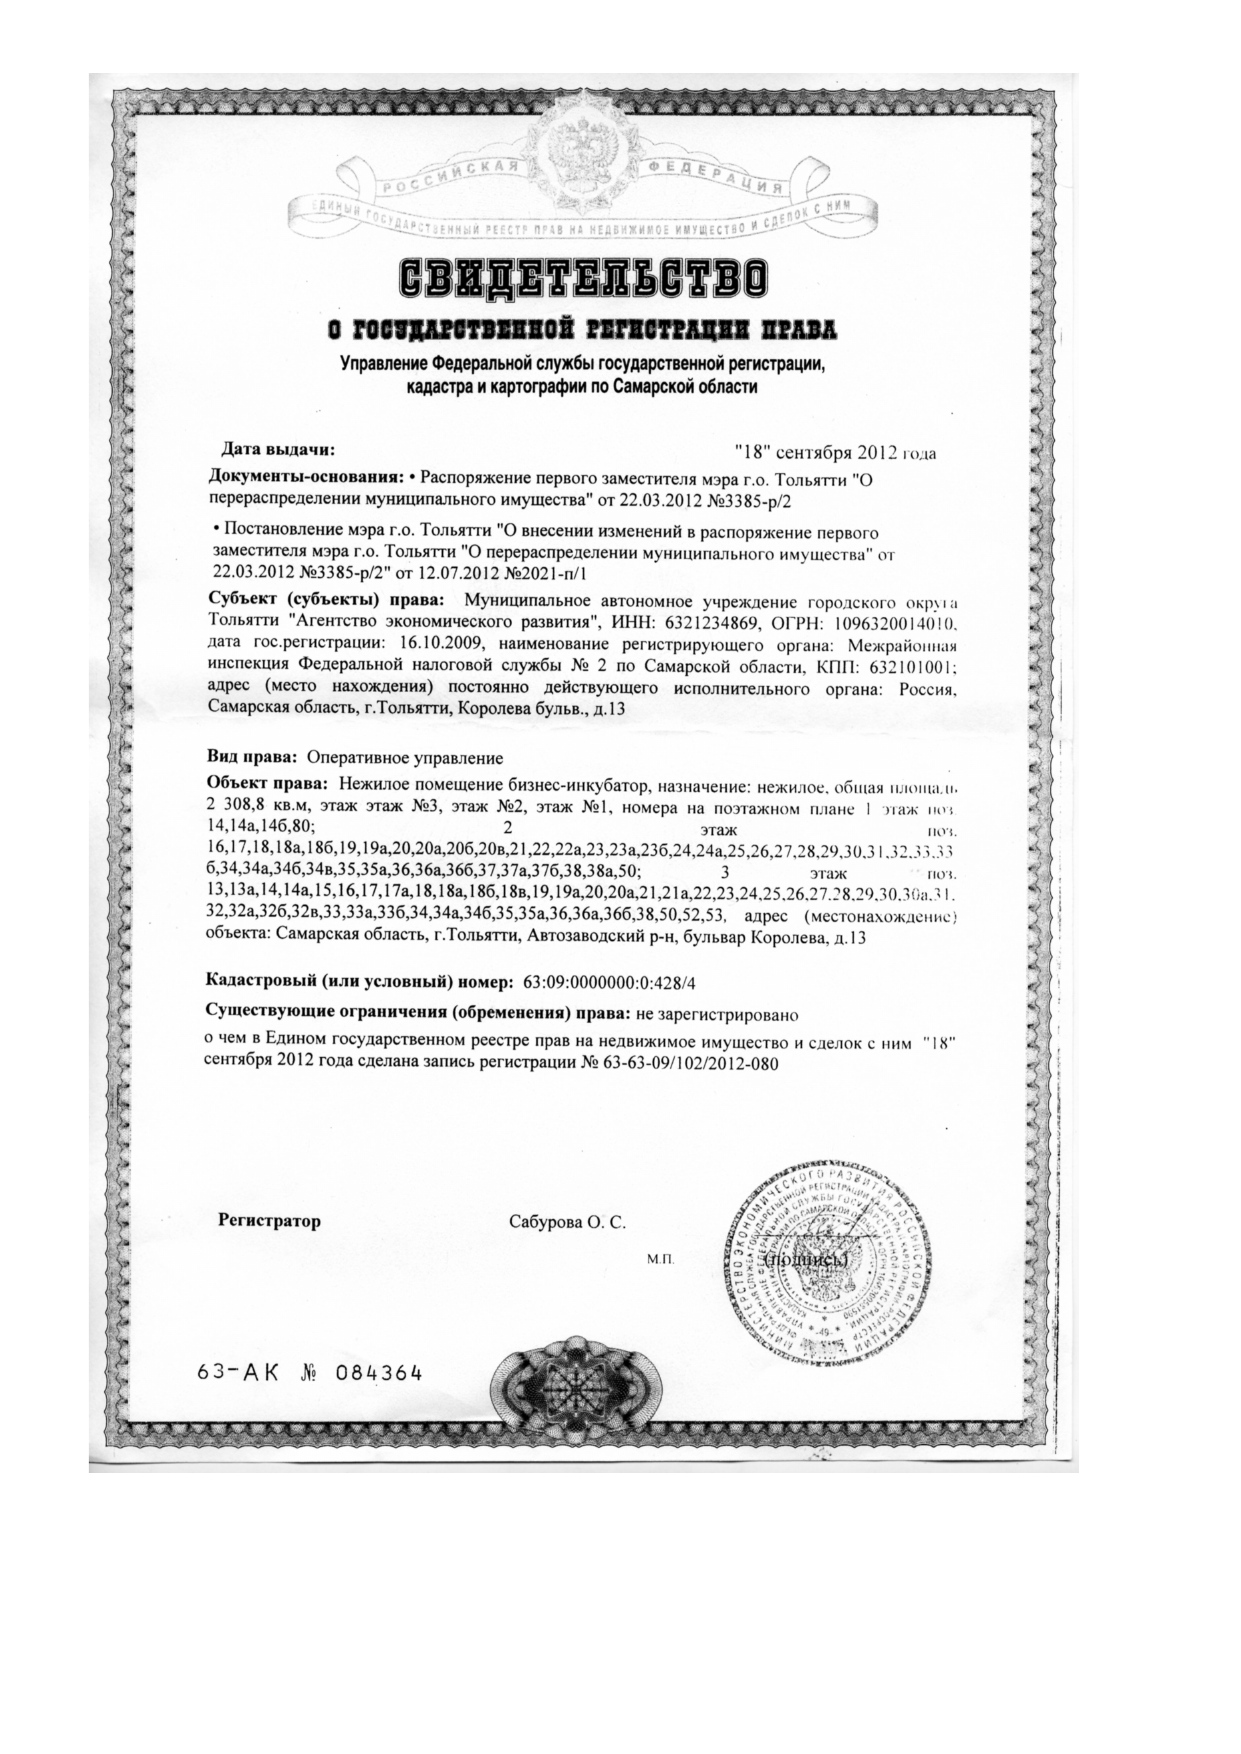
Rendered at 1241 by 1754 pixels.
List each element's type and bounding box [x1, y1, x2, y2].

picture [88, 73, 1079, 1473]
